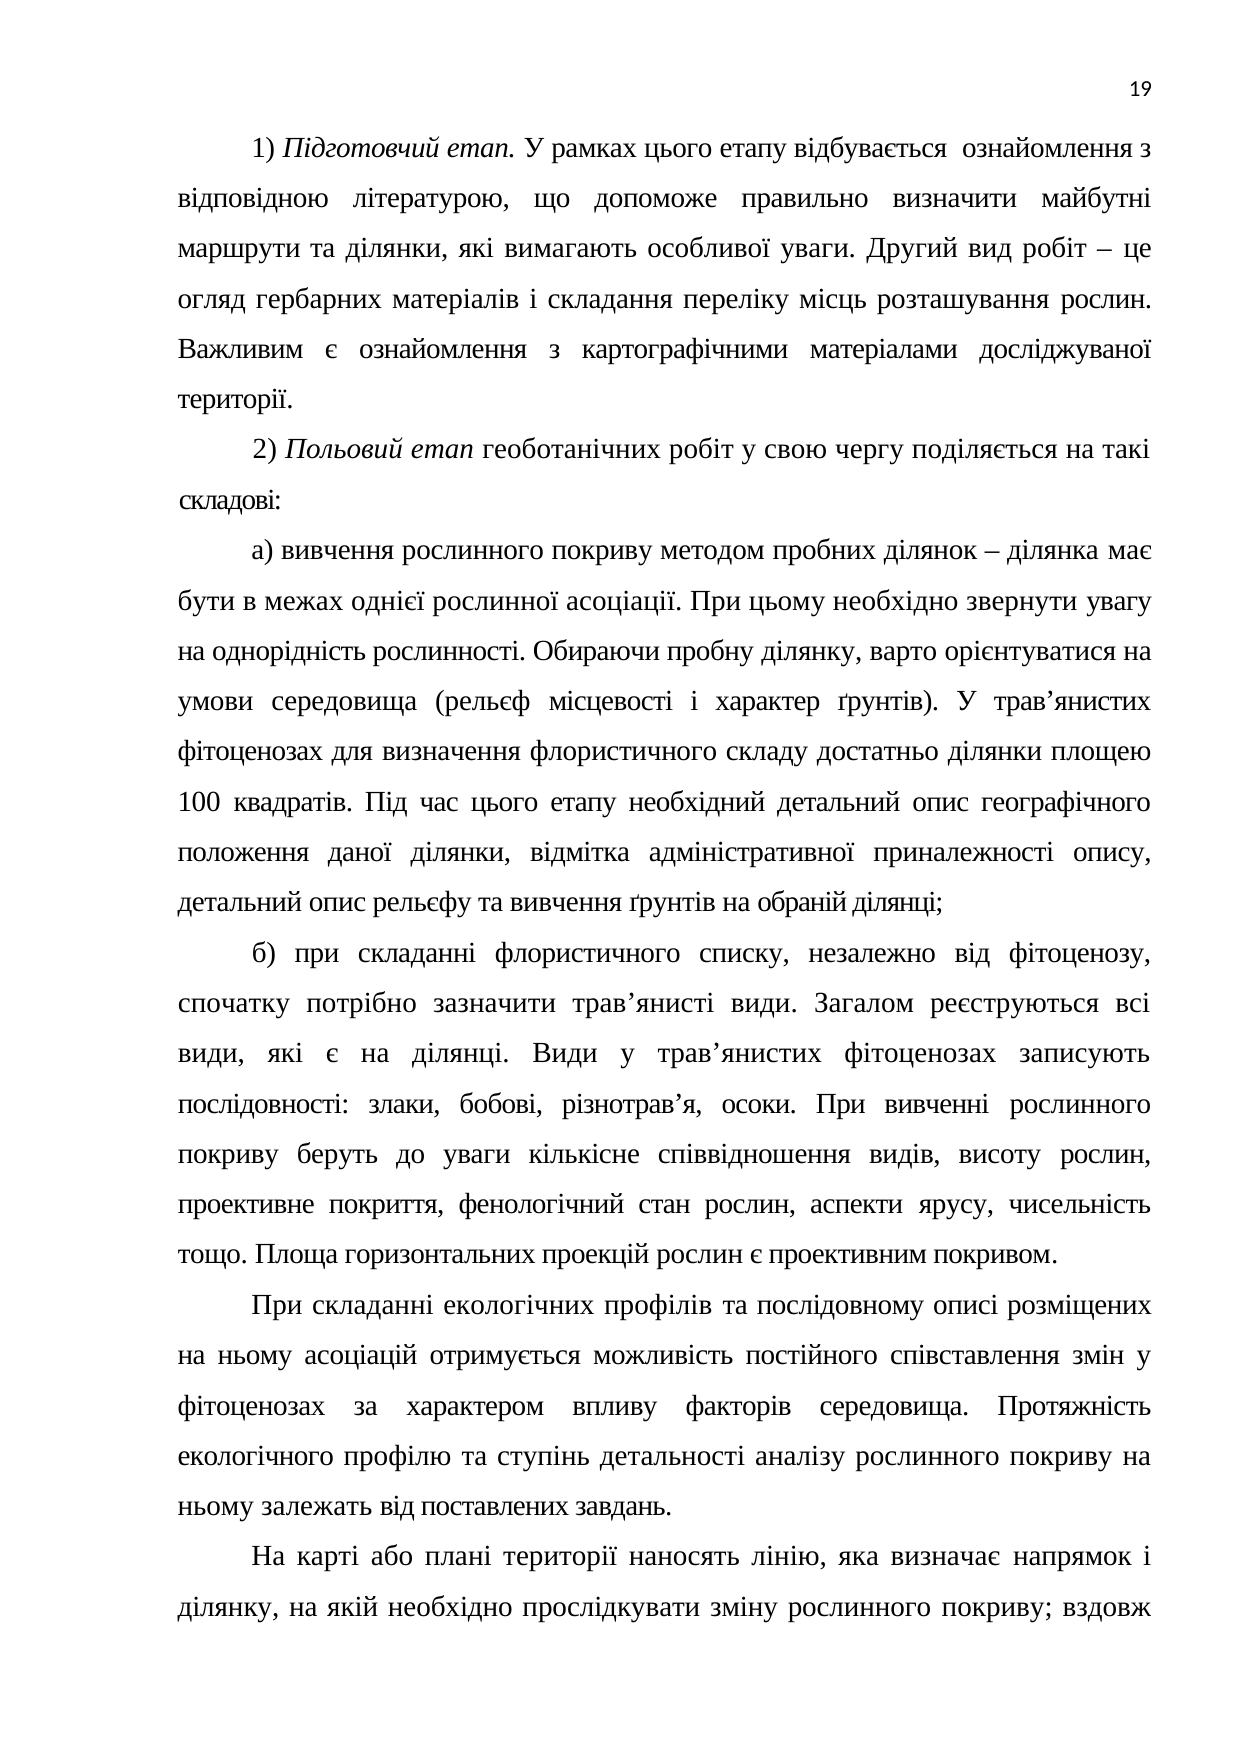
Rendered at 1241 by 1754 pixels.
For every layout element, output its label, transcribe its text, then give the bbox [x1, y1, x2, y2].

text 1) Підготовчий етап. У рамках цього етапу відбувається ознайомлення з відповідною літературою, що допоможе правильно визначити майбутні маршрути та ділянки, які вимагають особливої уваги. Другий вид робіт – це огляд гербарних матеріалів і складання переліку місць розташування рослин. Важливим є ознайомлення з картографічними матеріалами досліджуваної території. [177, 130, 1152, 415]
text а) вивчення рослинного покриву методом пробних ділянок – ділянка має бути в межах однієї рослинної асоціації. При цьому необхідно звернути увагу на однорідність рослинності. Обираючи пробну ділянку, варто орієнтуватися на умови середовища (рельєф місцевості і характер ґрунтів). У трав’янистих фітоценозах для визначення флористичного складу достатньо ділянки площею 100 квадратів. Під час цього етапу необхідний детальний опис географічного положення даної ділянки, відмітка адміністративної приналежності опису, детальний опис рельєфу та вивчення ґрунтів на обраній ділянці; [177, 532, 1152, 918]
text 2) Польовий етап геоботанічних робіт у свою чергу поділяється на такі складові: [179, 432, 1151, 516]
text б) при складанні флористичного списку, незалежно від фітоценозу, спочатку потрібно зазначити трав’янисті види. Загалом реєструються всі види, які є на ділянці. Види у трав’янистих фітоценозах записують послідовності: злаки, бобові, різнотрав’я, осоки. При вивченні рослинного покриву беруть до уваги кількісне співвідношення видів, висоту рослин, проективне покриття, фенологічний стан рослин, аспекти ярусу, чисельність тощо. Площа горизонтальних проекцій рослин є проективним покривом. [178, 935, 1151, 1270]
text При складанні екологічних профілів та послідовному описі розміщених на ньому асоціацій отримується можливість постійного співставлення змін у фітоценозах за характером впливу факторів середовища. Протяжність екологічного профілю та ступінь детальності аналізу рослинного покриву на ньому залежать від поставлених завдань. [177, 1287, 1152, 1522]
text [177, 1538, 1151, 1622]
